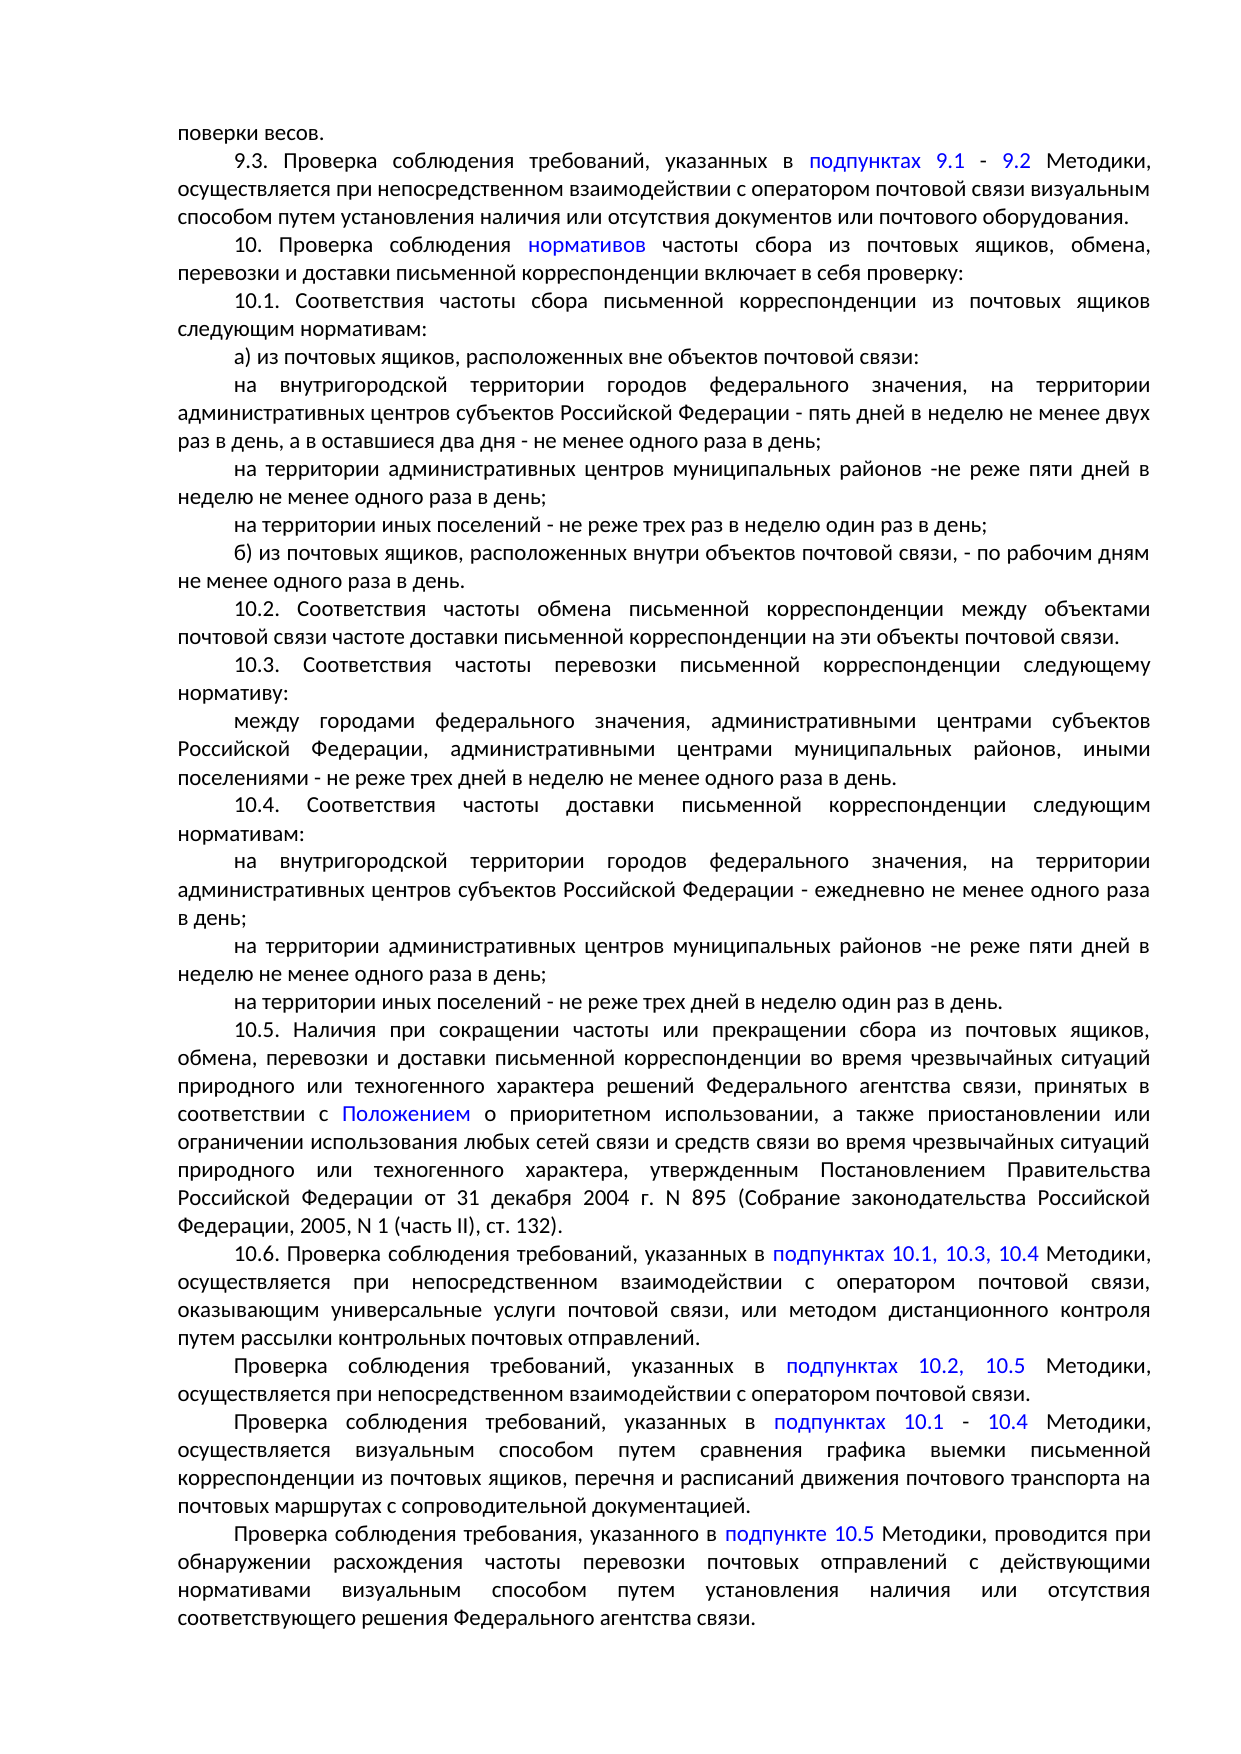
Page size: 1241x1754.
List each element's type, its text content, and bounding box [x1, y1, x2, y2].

text 10.1. Соответствия частоты сбора письменной корреспонденции из почтовых ящиков следующим нормативам: [177, 286, 1152, 342]
text Проверка соблюдения требований, указанных в подпунктах 10.1 - 10.4 Методики, осуществляется визуальным способом путем сравнения графика выемки письменной корреспонденции из почтовых ящиков, перечня и расписаний движения почтового транспорта на почтовых маршрутах с сопроводительной документацией. [177, 1407, 1152, 1519]
text на территории административных центров муниципальных районов -не реже пяти дней в неделю не менее одного раза в день; [177, 454, 1152, 510]
text 10.3. Соответствия частоты перевозки письменной корреспонденции следующему нормативу: [177, 651, 1152, 707]
text б) из почтовых ящиков, расположенных внутри объектов почтовой связи, - по рабочим дням не менее одного раза в день. [177, 538, 1152, 594]
text на территории административных центров муниципальных районов -не реже пяти дней в неделю не менее одного раза в день; [177, 931, 1152, 987]
text Проверка соблюдения требований, указанных в подпунктах 10.2, 10.5 Методики, осуществляется при непосредственном взаимодействии с оператором почтовой связи. [177, 1351, 1152, 1407]
text на внутригородской территории городов федерального значения, на территории административных центров субъектов Российской Федерации - пять дней в неделю не менее двух раз в день, а в оставшиеся два дня - не менее одного раза в день; [177, 370, 1152, 454]
text а) из почтовых ящиков, расположенных вне объектов почтовой связи: [177, 342, 1152, 370]
text Проверка соблюдения требования, указанного в подпункте 10.5 Методики, проводится при обнаружении расхождения частоты перевозки почтовых отправлений с действующими нормативами визуальным способом путем установления наличия или отсутствия соответствующего решения Федерального агентства связи. [177, 1519, 1152, 1631]
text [177, 118, 1152, 146]
text 10.5. Наличия при сокращении частоты или прекращении сбора из почтовых ящиков, обмена, перевозки и доставки письменной корреспонденции во время чрезвычайных ситуаций природного или техногенного характера решений Федерального агентства связи, принятых в соответствии с Положением о приоритетном использовании, а также приостановлении или ограничении использования любых сетей связи и средств связи во время чрезвычайных ситуаций природного или техногенного характера, утвержденным Постановлением Правительства Российской Федерации от 31 декабря 2004 г. N 895 (Собрание законодательства Российской Федерации, 2005, N 1 (часть II), ст. 132). [177, 1015, 1152, 1239]
text 10.2. Соответствия частоты обмена письменной корреспонденции между объектами почтовой связи частоте доставки письменной корреспонденции на эти объекты почтовой связи. [177, 594, 1152, 651]
text 10. Проверка соблюдения нормативов частоты сбора из почтовых ящиков, обмена, перевозки и доставки письменной корреспонденции включает в себя проверку: [177, 230, 1152, 286]
text 9.3. Проверка соблюдения требований, указанных в подпунктах 9.1 - 9.2 Методики, осуществляется при непосредственном взаимодействии с оператором почтовой связи визуальным способом путем установления наличия или отсутствия документов или почтового оборудования. [177, 146, 1152, 230]
text 10.4. Соответствия частоты доставки письменной корреспонденции следующим нормативам: [177, 791, 1152, 847]
text между городами федерального значения, административными центрами субъектов Российской Федерации, административными центрами муниципальных районов, иными поселениями - не реже трех дней в неделю не менее одного раза в день. [177, 707, 1152, 791]
text на внутригородской территории городов федерального значения, на территории административных центров субъектов Российской Федерации - ежедневно не менее одного раза в день; [177, 847, 1152, 931]
text на территории иных поселений - не реже трех дней в неделю один раз в день. [177, 987, 1152, 1015]
text на территории иных поселений - не реже трех раз в неделю один раз в день; [177, 510, 1152, 538]
text 10.6. Проверка соблюдения требований, указанных в подпунктах 10.1, 10.3, 10.4 Методики, осуществляется при непосредственном взаимодействии с оператором почтовой связи, оказывающим универсальные услуги почтовой связи, или методом дистанционного контроля путем рассылки контрольных почтовых отправлений. [177, 1239, 1152, 1351]
